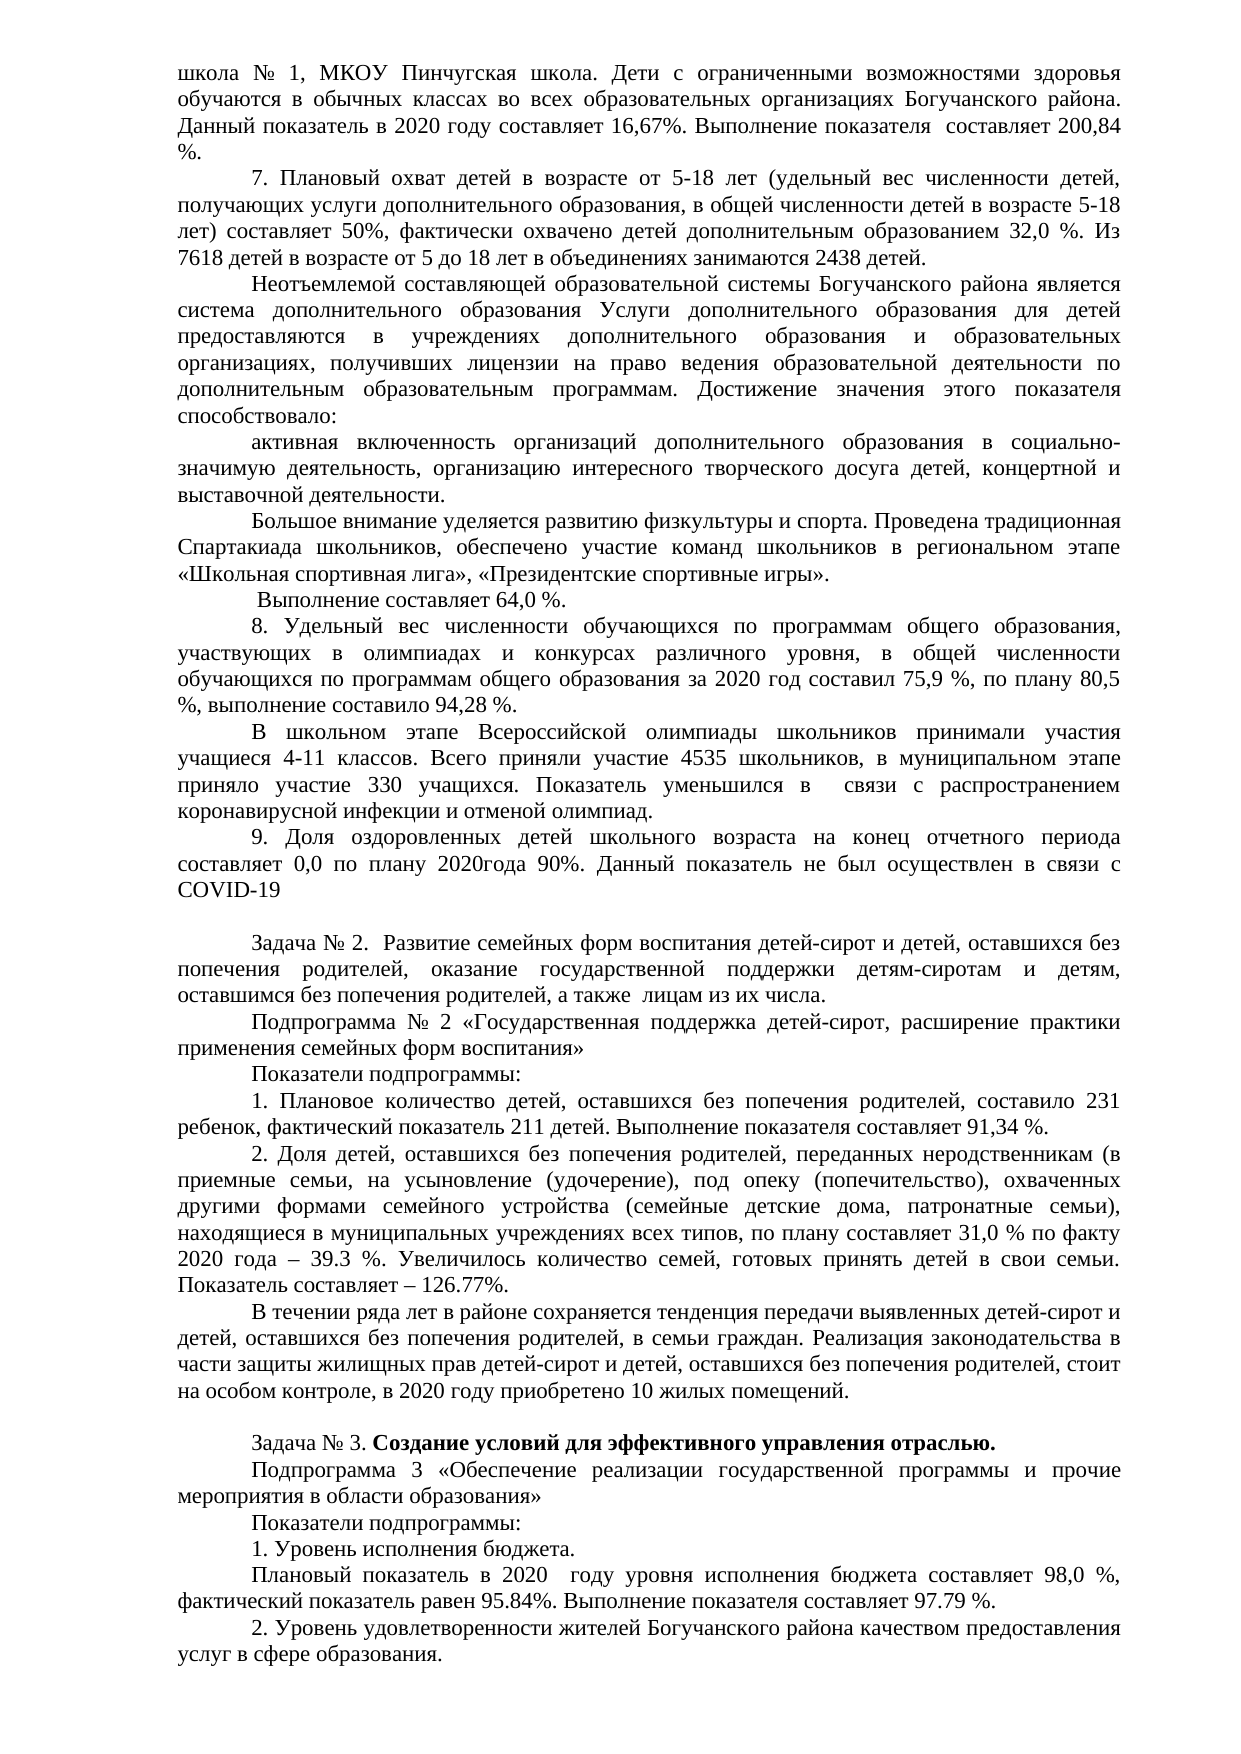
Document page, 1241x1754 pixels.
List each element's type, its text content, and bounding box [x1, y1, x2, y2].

text 8. Удельный вес численности обучающихся по программам общего образования, участвующих в олимпиадах и конкурсах различного уровня, в общей численности обучающихся по программам общего образования за 2020 год составил 75,9 %, по плану 80,5 %, выполнение составило 94,28 %. [177, 612, 1122, 718]
text 2. Уровень удовлетворенности жителей Богучанского района качеством предоставления услуг в сфере образования. [177, 1614, 1122, 1667]
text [177, 59, 1122, 164]
text Плановый показатель в 2020 году уровня исполнения бюджета составляет 98,0 %, фактический показатель равен 95.84%. Выполнение показателя составляет 97.79 %. [177, 1561, 1122, 1614]
text Неотъемлемой составляющей образовательной системы Богучанского района является система дополнительного образования Услуги дополнительного образования для детей предоставляются в учреждениях дополнительного образования и образовательных организациях, получивших лицензии на право ведения образовательной деятельности по дополнительным образовательным программам. Достижение значения этого показателя способствовало: [177, 270, 1122, 428]
text Подпрограмма № 2 «Государственная поддержка детей-сирот, расширение практики применения семейных форм воспитания» [177, 1008, 1122, 1061]
text 9. Доля оздоровленных детей школьного возраста на конец отчетного периода составляет 0,0 по плану 2020года 90%. Данный показатель не был осуществлен в связи с COVID-19 [177, 823, 1122, 902]
text Задача № 3. Создание условий для эффективного управления отраслью. [177, 1429, 1122, 1456]
text 2. Доля детей, оставшихся без попечения родителей, переданных неродственникам (в приемные семьи, на усыновление (удочерение), под опеку (попечительство), охваченных другими формами семейного устройства (семейные детские дома, патронатные семьи), находящиеся в муниципальных учреждениях всех типов, по плану составляет 31,0 % по факту 2020 года – 39.3 %. Увеличилось количество семей, готовых принять детей в свои семьи. Показатель составляет – 126.77%. [177, 1139, 1122, 1298]
text В школьном этапе Всероссийской олимпиады школьников принимали участия учащиеся 4-11 классов. Всего приняли участие 4535 школьников, в муниципальном этапе приняло участие 330 учащихся. Показатель уменьшился в связи с распространением коронавирусной инфекции и отменой олимпиад. [177, 718, 1122, 823]
text 7. Плановый охват детей в возрасте от 5-18 лет (удельный вес численности детей, получающих услуги дополнительного образования, в общей численности детей в возрасте 5-18 лет) составляет 50%, фактически охвачено детей дополнительным образованием 32,0 %. Из 7618 детей в возрасте от 5 до 18 лет в объединениях занимаются 2438 детей. [177, 164, 1122, 270]
text Выполнение составляет 64,0 %. [177, 586, 1122, 612]
text Задача № 2. Развитие семейных форм воспитания детей-сирот и детей, оставшихся без попечения родителей, оказание государственной поддержки детям-сиротам и детям, оставшимся без попечения родителей, а также лицам из их числа. [177, 929, 1122, 1008]
text Большое внимание уделяется развитию физкультуры и спорта. Проведена традиционная Спартакиада школьников, обеспечено участие команд школьников в региональном этапе «Школьная спортивная лига», «Президентские спортивные игры». [177, 507, 1122, 586]
text 1. Плановое количество детей, оставшихся без попечения родителей, составило 231 ребенок, фактический показатель 211 детей. Выполнение показателя составляет 91,34 %. [177, 1087, 1122, 1139]
text 1. Уровень исполнения бюджета. [177, 1535, 1122, 1561]
text активная включенность организаций дополнительного образования в социально-значимую деятельность, организацию интересного творческого досуга детей, концертной и выставочной деятельности. [177, 428, 1122, 507]
text В течении ряда лет в районе сохраняется тенденция передачи выявленных детей-сирот и детей, оставшихся без попечения родителей, в семьи граждан. Реализация законодательства в части защиты жилищных прав детей-сирот и детей, оставшихся без попечения родителей, стоит на особом контроле, в 2020 году приобретено 10 жилых помещений. [177, 1298, 1122, 1403]
text Показатели подпрограммы: [177, 1508, 1122, 1535]
text Подпрограмма 3 «Обеспечение реализации государственной программы и прочие мероприятия в области образования» [177, 1456, 1122, 1508]
text Показатели подпрограммы: [177, 1061, 1122, 1087]
